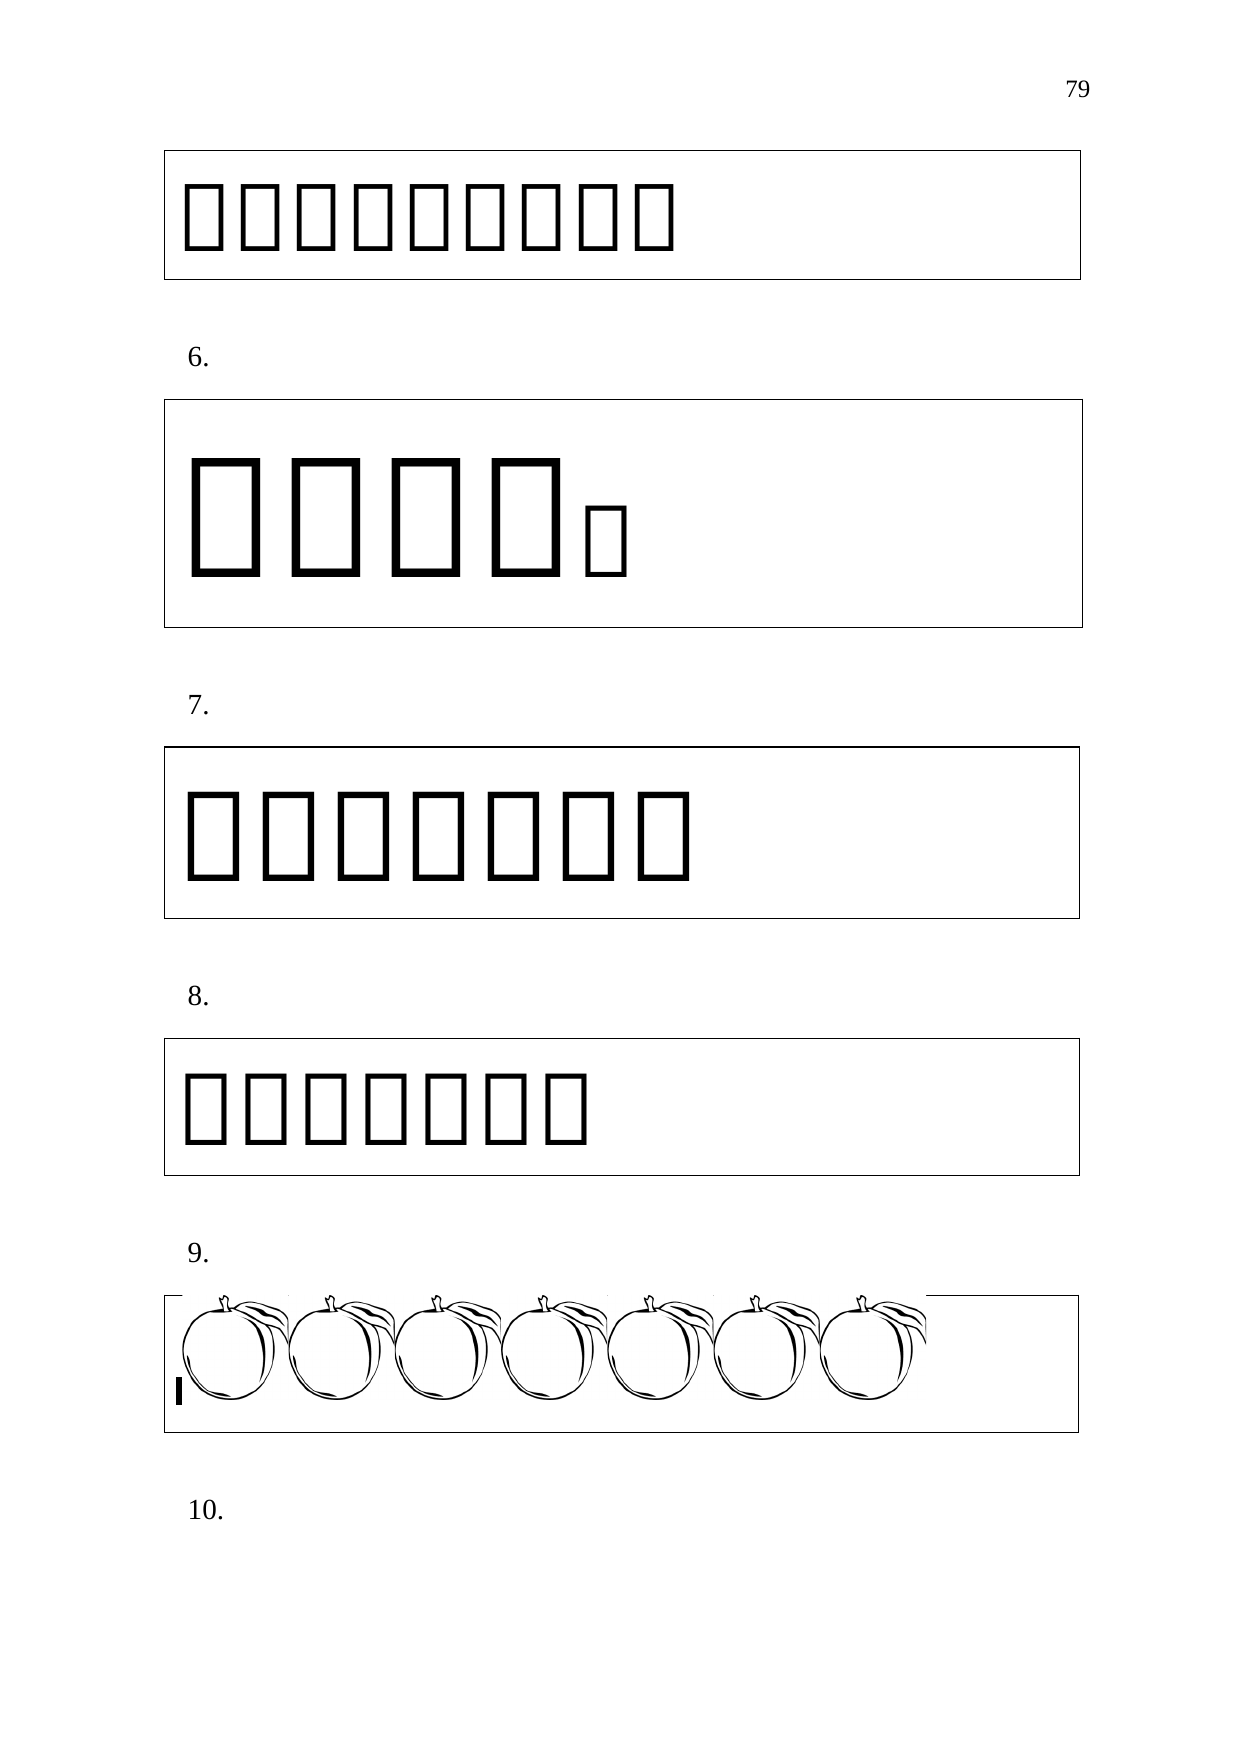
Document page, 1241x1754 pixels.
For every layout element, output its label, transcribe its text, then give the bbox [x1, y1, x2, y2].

table_header  [165, 151, 1080, 279]
table_header [165, 1296, 1078, 1432]
table_header  [165, 400, 1082, 627]
picture [182, 1295, 927, 1400]
table_header  [165, 1039, 1079, 1175]
table_header  [165, 748, 1079, 918]
